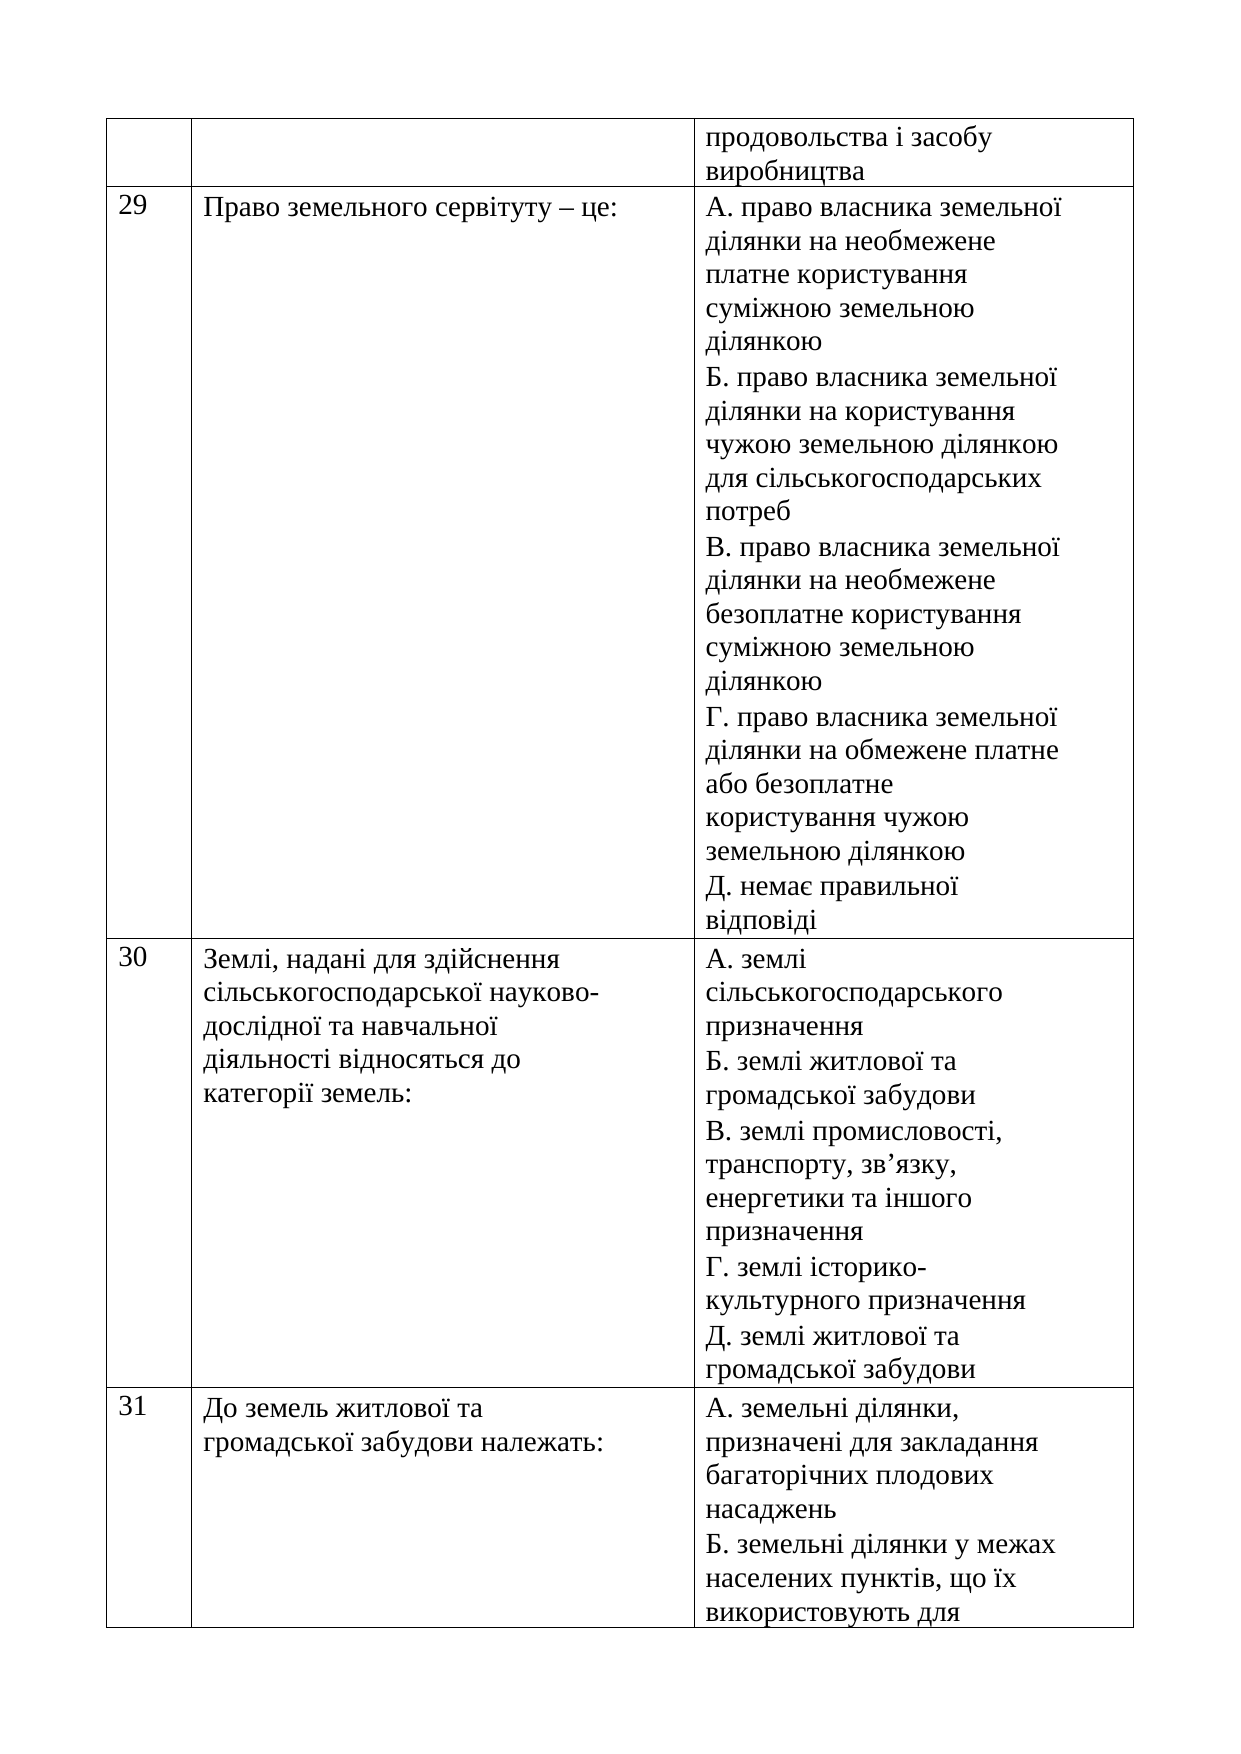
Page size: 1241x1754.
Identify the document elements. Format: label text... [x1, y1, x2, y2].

table_cell Право земельного сервітуту – це: [192, 187, 694, 938]
table_cell 29 [107, 187, 191, 938]
table_cell А. право власника земельної ділянки на необмежене платне користування суміжною земельною ділянкою Б. право власника земельної ділянки на користування чужою земельною ділянкою для сільськогосподарських потреб В. право власника земельної ділянки на необмежене безоплатне користування суміжною земельною ділянкою Г. право власника земельної ділянки на обмежене платне або безоплатне користування чужою земельною ділянкою Д. немає правильної відповіді [695, 187, 1133, 938]
table_cell 30 [107, 939, 191, 1387]
table_cell Землі, надані для здійснення сільськогосподарської науково-дослідної та навчальної діяльності відносяться до категорії земель: [192, 939, 694, 1387]
table_cell 31 [107, 1388, 191, 1627]
table_cell А. землі сільськогосподарського призначення Б. землі житлової та громадської забудови В. землі промисловості, транспорту, зв’язку, енергетики та іншого призначення Г. землі історико-культурного призначення Д. землі житлової та громадської забудови [695, 939, 1133, 1387]
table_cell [192, 119, 694, 186]
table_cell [695, 1388, 1133, 1627]
table_cell 28 [107, 119, 191, 186]
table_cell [192, 1388, 694, 1627]
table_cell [695, 119, 1133, 186]
